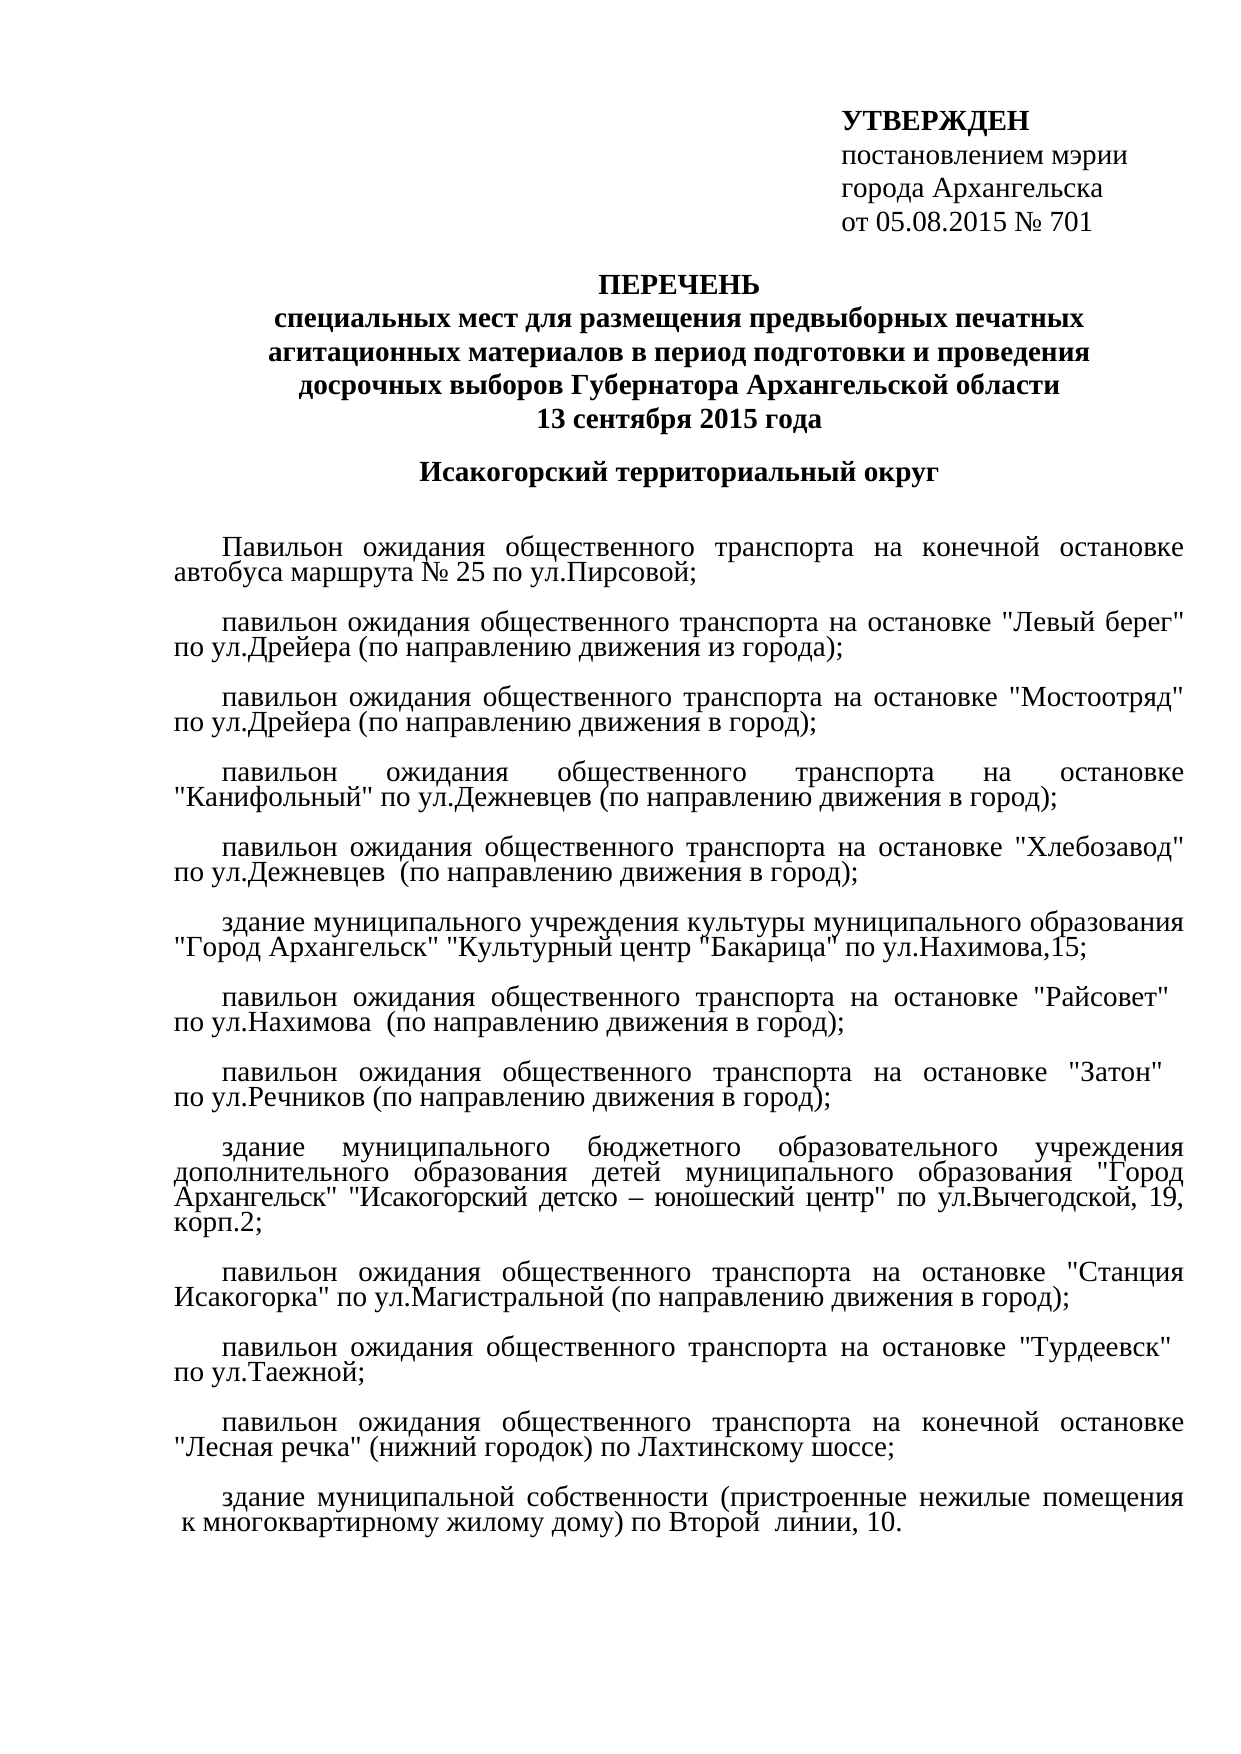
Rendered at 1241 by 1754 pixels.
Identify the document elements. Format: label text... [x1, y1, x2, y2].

table_header Павильон ожидания общественного транспорта на конечной остановке автобуса маршрута № 25 по ул.Пирсовой; [163, 536, 1196, 611]
text от 05.08.2015 № 701 [804, 204, 1181, 238]
title агитационных материалов в период подготовки и проведения [177, 334, 1181, 367]
title специальных мест для размещения предвыборных печатных [177, 300, 1181, 334]
table_cell здание муниципальной собственности (пристроенные нежилые помещения к многоквартирному жилому дому) по Второй линии, 10. [163, 1486, 1196, 1561]
text постановлением мэрии [804, 137, 1181, 171]
table_cell павильон ожидания общественного транспорта на остановке "Мостоотряд" по ул.Дрейера (по направлению движения в город); [163, 686, 1196, 761]
table_cell павильон ожидания общественного транспорта на конечной остановке "Лесная речка" (нижний городок) по Лахтинскому шоссе; [163, 1411, 1196, 1486]
table_cell павильон ожидания общественного транспорта на остановке "Левый берег" по ул.Дрейера (по направлению движения из города); [163, 611, 1196, 686]
title досрочных выборов Губернатора Архангельской области [177, 367, 1181, 401]
table_cell павильон ожидания общественного транспорта на остановке "Турдеевск" по ул.Таежной; [163, 1336, 1196, 1411]
table_cell павильон ожидания общественного транспорта на остановке "Хлебозавод" по ул.Дежневцев (по направлению движения в город); [163, 836, 1196, 911]
table_cell здание муниципального бюджетного образовательного учреждения дополнительного образования детей муниципального образования "Город Архангельск" "Исакогорский детско – юношеский центр" по ул.Вычегодской, 19, корп.2; [163, 1136, 1196, 1261]
title 13 сентября 2015 года [177, 401, 1181, 434]
text ПЕРЕЧЕНЬ [177, 273, 1181, 300]
table_cell павильон ожидания общественного транспорта на остановке "Затон" по ул.Речников (по направлению движения в город); [163, 1061, 1196, 1136]
table_cell павильон ожидания общественного транспорта на остановке "Канифольный" по ул.Дежневцев (по направлению движения в город); [163, 761, 1196, 836]
table_cell павильон ожидания общественного транспорта на остановке "Станция Исакогорка" по ул.Магистральной (по направлению движения в город); [163, 1261, 1196, 1336]
text Исакогорский территориальный округ [177, 461, 1181, 486]
table_cell павильон ожидания общественного транспорта на остановке "Райсовет" по ул.Нахимова (по направлению движения в город); [163, 986, 1196, 1061]
text города Архангельска [804, 171, 1181, 204]
table_cell здание муниципального учреждения культуры муниципального образования "Город Архангельск" "Культурный центр "Бакарица" по ул.Нахимова,15; [163, 911, 1196, 986]
text УТВЕРЖДЕН [804, 103, 1181, 137]
